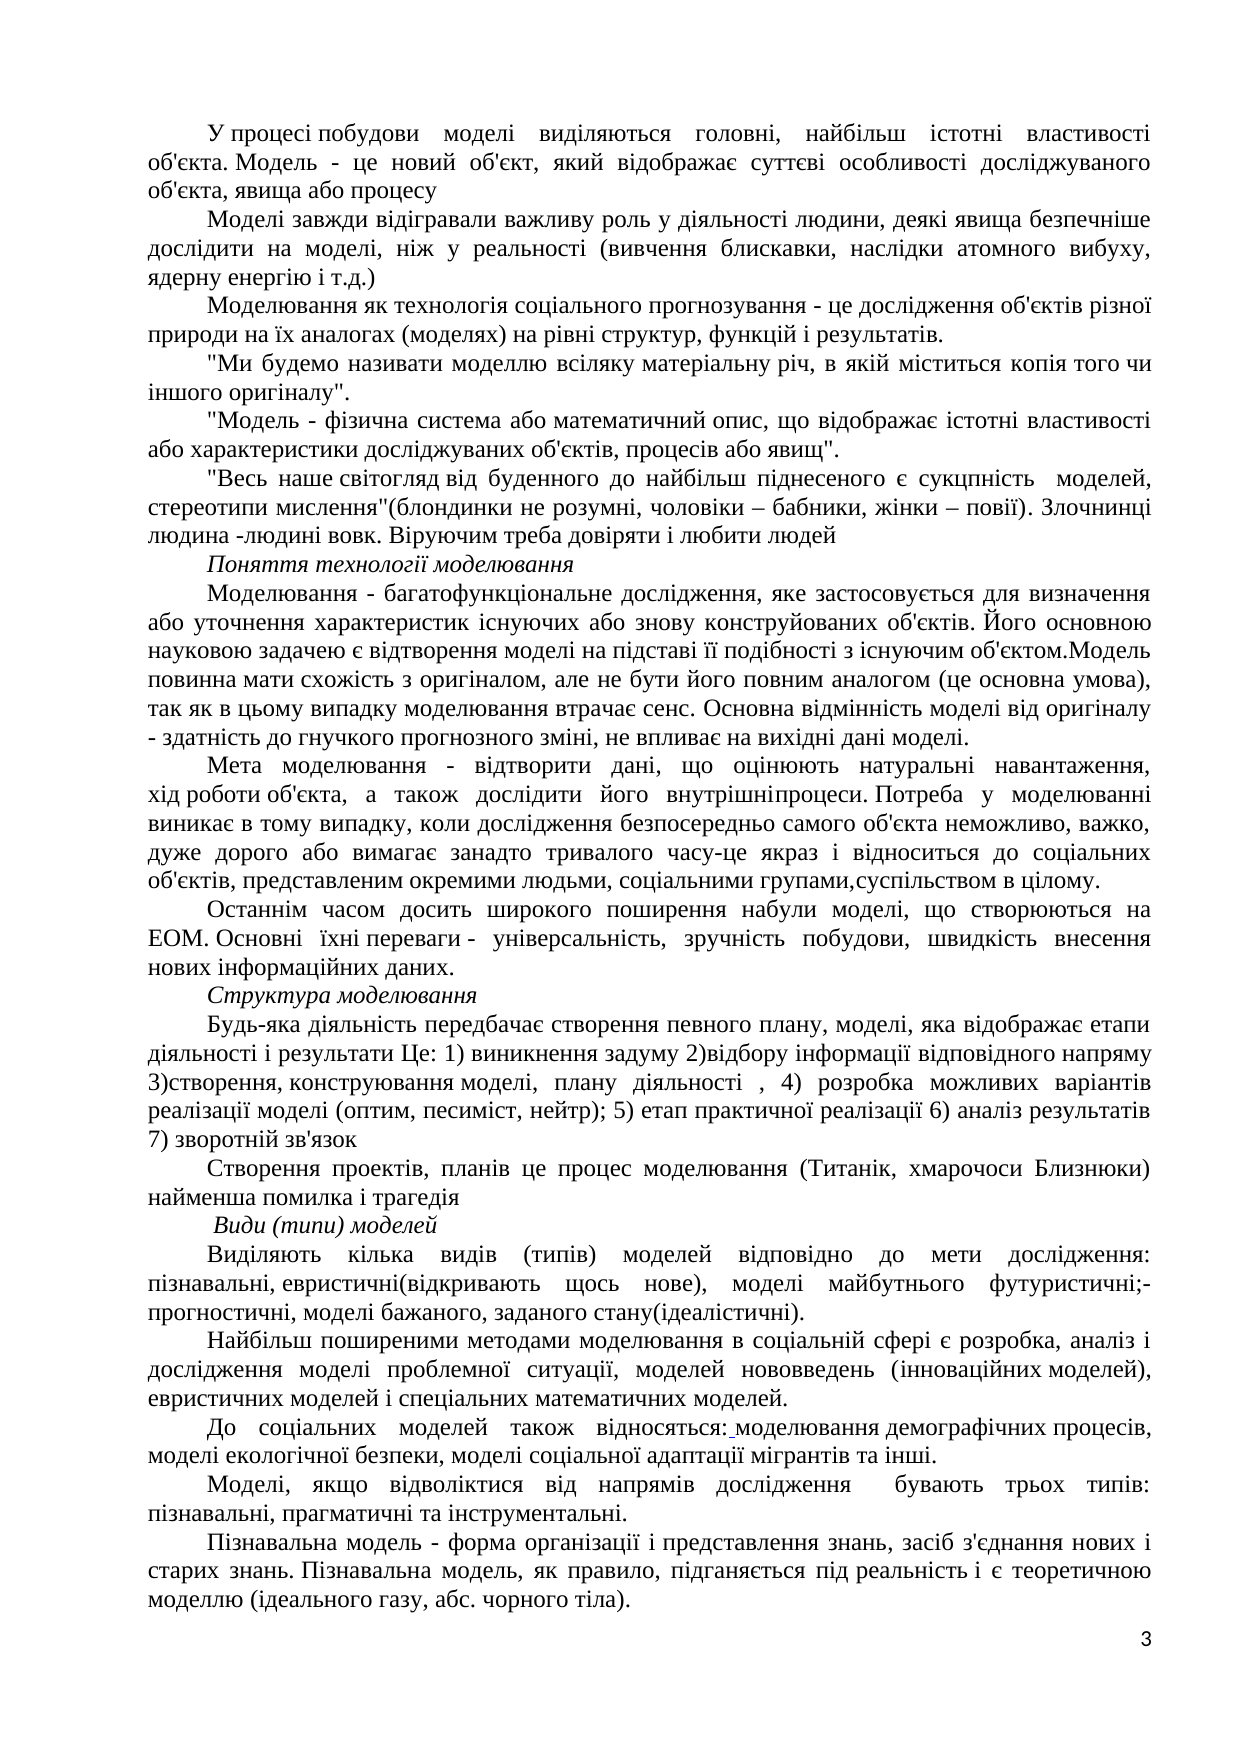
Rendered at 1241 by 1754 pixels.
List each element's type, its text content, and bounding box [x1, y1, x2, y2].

text У процесі побудови моделі виділяються головні, найбільш істотні властивості об'єкта. Модель - це новий об'єкт, який відображає суттєві особливості досліджуваного об'єкта, явища або процесу [148, 118, 1152, 204]
text Моделювання як технологія соціального прогнозування - це дослідження об'єктів різної природи на їх аналогах (моделях) на рівні структур, функцій і результатів. [148, 291, 1152, 348]
text "Весь наше світогляд від буденного до найбільш піднесеного є сукцпність моделей, стереотипи мислення"(блондинки не розумні, чоловіки – бабники, жінки – повії). Злочнинці людина -людині вовк. Віруючим треба довіряти і любити людей [148, 463, 1152, 549]
text Моделювання - багатофункціональне дослідження, яке застосовується для визначення або уточнення характеристик існуючих або знову конструйованих об'єктів. Його основною науковою задачею є відтворення моделі на підставі її подібності з існуючим об'єктом.Модель повинна мати схожість з оригіналом, але не бути його повним аналогом (це основна умова), так як в цьому випадку моделювання втрачає сенс. Основна відмінність моделі від оригіналу - здатність до гнучкого прогнозного зміні, не впливає на вихідні дані моделі. [148, 578, 1152, 751]
text "Модель - фізична система або математичний опис, що відображає істотні властивості або характеристики досліджуваних об'єктів, процесів або явищ". [148, 406, 1152, 463]
text "Ми будемо називати моделлю всіляку матеріальну річ, в якій міститься копія того чи іншого оригіналу". [148, 348, 1152, 406]
text Створення проектів, планів це процес моделювання (Титанік, хмарочоси Близнюки) найменша помилка і трагедія [148, 1153, 1152, 1211]
text Види (типи) моделей [148, 1211, 1152, 1239]
text Структура моделювання [148, 981, 1152, 1009]
text Моделі завжди відігравали важливу роль у діяльності людини, деякі явища безпечніше дослідити на моделі, ніж у реальності (вивчення блискавки, наслідки атомного вибуху, ядерну енергію і т.д.) [148, 204, 1152, 291]
text Найбільш поширеними методами моделювання в соціальній сфері є розробка, аналіз і дослідження моделі проблемної ситуації, моделей нововведень (інноваційних моделей), евристичних моделей і спеціальних математичних моделей. [148, 1326, 1152, 1412]
text Виділяють кілька видів (типів) моделей відповідно до мети дослідження: пізнавальні, евристичні(відкривають щось нове), моделі майбутнього футуристичні;- прогностичні, моделі бажаного, заданого стану(ідеалістичні). [148, 1239, 1152, 1326]
text Мета моделювання - відтворити дані, що оцінюють натуральні навантаження, хід роботи об'єкта, а також дослідити його внутрішніпроцеси. Потреба у моделюванні виникає в тому випадку, коли дослідження безпосередньо самого об'єкта неможливо, важко, дуже дорого або вимагає занадто тривалого часу-це якраз і відноситься до соціальних об'єктів, представленим окремими людьми, соціальними групами,суспільством в цілому. [148, 751, 1152, 894]
text Моделі, якщо відволіктися від напрямів дослідження бувають трьох типів: пізнавальні, прагматичні та інструментальні. [148, 1469, 1152, 1527]
text Останнім часом досить широкого поширення набули моделі, що створюються на ЕОМ. Основні їхні переваги - універсальність, зручність побудови, швидкість внесення нових інформаційних даних. [148, 894, 1152, 981]
text Будь-яка діяльність передбачає створення певного плану, моделі, яка відображає етапи діяльності і результати Це: 1) виникнення задуму 2)відбору інформації відповідного напряму 3)створення, конструювання моделі, плану діяльності , 4) розробка можливих варіантів реалізації моделі (оптим, песиміст, нейтр); 5) етап практичної реалізації 6) аналіз результатів 7) зворотній зв'язок [148, 1009, 1152, 1153]
text До соціальних моделей також відносяться: моделювання демографічних процесів, моделі екологічної безпеки, моделі соціальної адаптації мігрантів та інші. [148, 1412, 1152, 1469]
text Пізнавальна модель - форма організації і представлення знань, засіб з'єднання нових і старих знань. Пізнавальна модель, як правило, підганяється під реальність і є теоретичною моделлю (ідеального газу, абс. чорного тіла). [148, 1527, 1152, 1613]
text Поняття технології моделювання [148, 549, 1152, 578]
